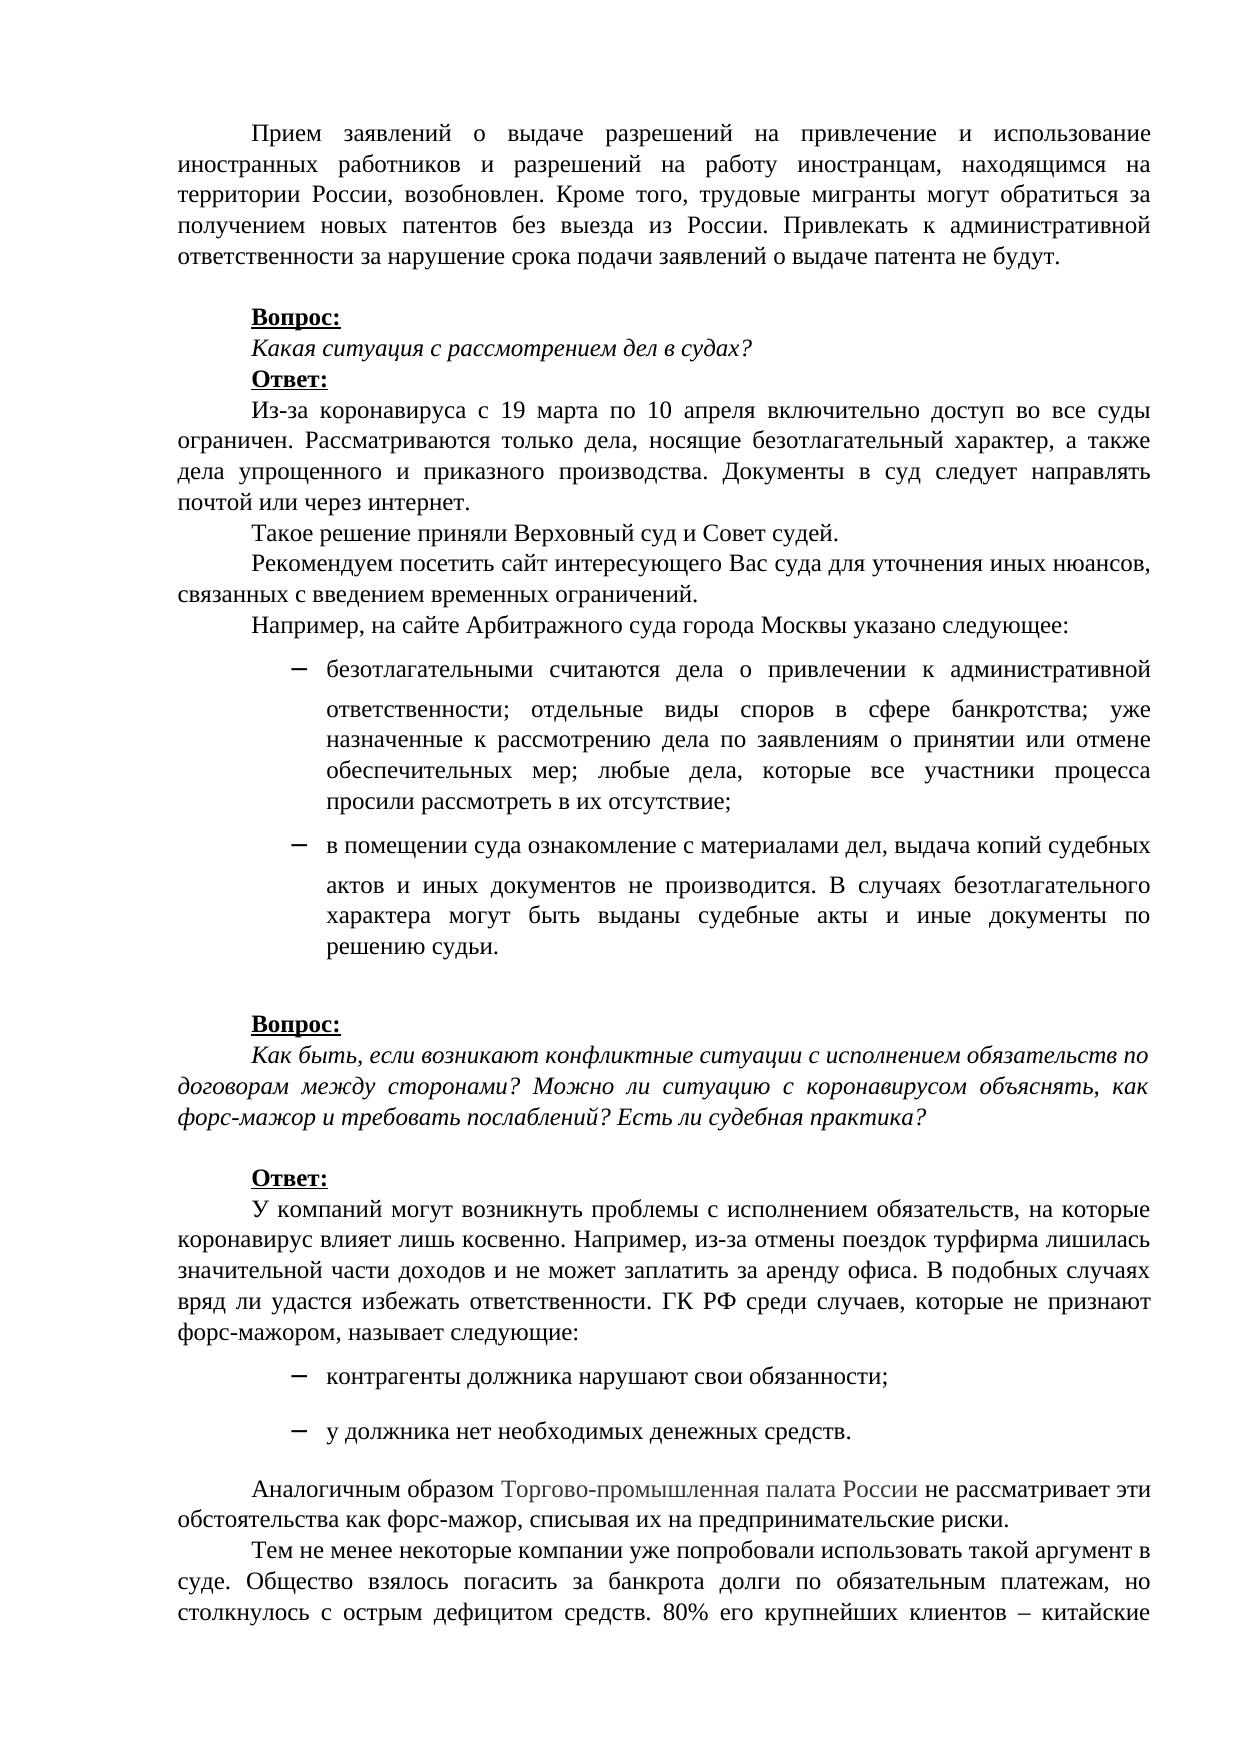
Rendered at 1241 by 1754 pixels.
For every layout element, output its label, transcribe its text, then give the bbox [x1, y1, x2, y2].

text Из-за коронавируса с 19 марта по 10 апреля включительно доступ во все суды ограничен. Рассматриваются только дела, носящие безотлагательный характер, а также дела упрощенного и приказного производства. Документы в суд следует направлять почтой или через интернет. [177, 395, 1152, 516]
list в помещении суда ознакомление с материалами дел, выдача копий судебных актов и иных документов не производится. В случаях безотлагательного характера могут быть выданы судебные акты и иные документы по решению судьи. [288, 817, 1152, 960]
text Как быть, если возникают конфликтные ситуации с исполнением обязательств по договорам между сторонами? Можно ли ситуацию с коронавирусом объяснять, как форс-мажор и требовать послаблений? Есть ли судебная практика? [177, 1040, 1152, 1130]
text Ответ: [177, 364, 1152, 393]
text Например, на сайте Арбитражного суда города Москвы указано следующее: [177, 610, 1152, 638]
list контрагенты должника нарушают свои обязанности; [288, 1347, 1152, 1399]
text Вопрос: [177, 1009, 1152, 1038]
list безотлагательными считаются дела о привлечении к административной ответственности; отдельные виды споров в сфере банкротства; уже назначенные к рассмотрению дела по заявлениям о принятии или отмене обеспечительных мер; любые дела, которые все участники процесса просили рассмотреть в их отсутствие; [288, 641, 1152, 815]
text Рекомендуем посетить сайт интересующего Вас суда для уточнения иных нюансов, связанных с введением временных ограничений. [177, 548, 1152, 608]
text Какая ситуация с рассмотрением дел в судах? [177, 333, 1152, 362]
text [177, 1535, 1152, 1625]
text Аналогичным образом Торгово-промышленная палата России не рассматривает эти обстоятельства как форс-мажор, списывая их на предпринимательские риски. [177, 1474, 1152, 1533]
text У компаний могут возникнуть проблемы с исполнением обязательств, на которые коронавирус влияет лишь косвенно. Например, из-за отмены поездок турфирма лишилась значительной части доходов и не может заплатить за аренду офиса. В подобных случаях вряд ли удастся избежать ответственности. ГК РФ среди случаев, которые не признают форс-мажором, называет следующие: [177, 1194, 1152, 1346]
text Ответ: [177, 1163, 1152, 1192]
text Такое решение приняли Верховный суд и Совет судей. [177, 518, 1152, 546]
list у должника нет необходимых денежных средств. [288, 1402, 1152, 1453]
text Вопрос: [177, 302, 1152, 331]
text Прием заявлений о выдаче разрешений на привлечение и использование иностранных работников и разрешений на работу иностранцам, находящимся на территории России, возобновлен. Кроме того, трудовые мигранты могут обратиться за получением новых патентов без выезда из России. Привлекать к административной ответственности за нарушение срока подачи заявлений о выдаче патента не будут. [177, 118, 1152, 270]
